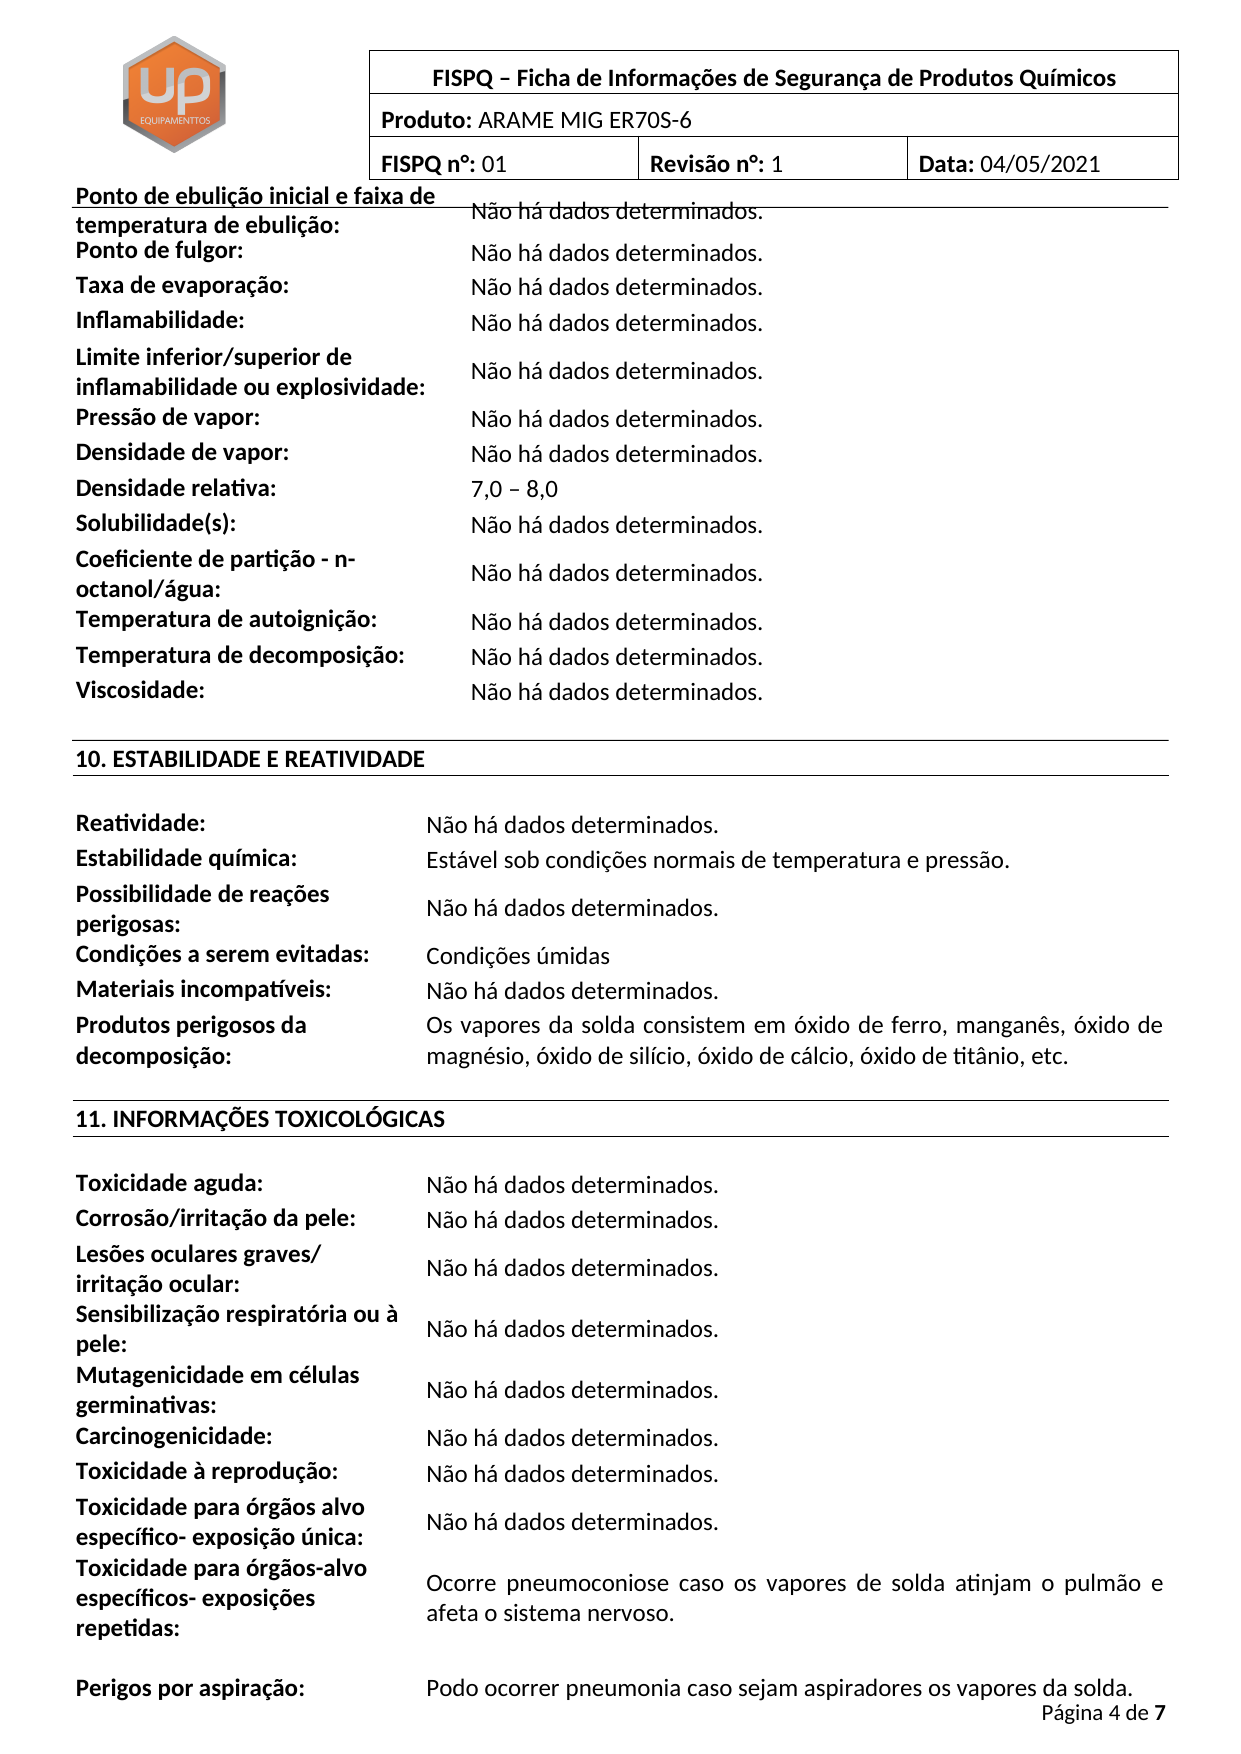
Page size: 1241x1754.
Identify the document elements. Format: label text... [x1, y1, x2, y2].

table_cell Não há dados determinados. [449, 543, 784, 605]
table_header Não há dados determinados. [398, 776, 1169, 842]
table_cell Estável sob condições normais de temperatura e pressão. [398, 843, 1169, 878]
table_cell Temperatura de autoignição: [73, 605, 448, 639]
table_cell Não há dados determinados. [449, 437, 784, 472]
table_cell Os vapores da solda consistem em óxido de ferro, manganês, óxido de magnésio, óxido de silício, óxido de cálcio, óxido de titânio, etc. [398, 1009, 1169, 1100]
table_cell Mutagenicidade em células germinativas: [73, 1361, 412, 1422]
table_cell Não há dados determinados. [449, 640, 784, 675]
table_cell Perigos por aspiração: [73, 1645, 412, 1702]
table_header Não há dados determinados. [412, 1137, 1169, 1202]
table_cell Não há dados determinados. [449, 605, 784, 639]
table_cell Carcinogenicidade: [73, 1422, 412, 1456]
table_cell Condições úmidas [398, 940, 1169, 974]
table_cell Não há dados determinados. [412, 1422, 1169, 1456]
table_cell Materiais incompatíveis: [73, 974, 398, 1009]
table_cell Não há dados determinados. [449, 675, 784, 739]
table_cell Sensibilização respiratória ou à pele: [73, 1300, 412, 1361]
table_cell Ocorre pneumoconiose caso os vapores de solda atinjam o pulmão e afeta o sistema nervoso. [412, 1554, 1169, 1645]
table_cell Viscosidade: [73, 675, 448, 739]
table_cell Coeficiente de partição - n- octanol/água: [73, 543, 448, 605]
table_cell Não há dados determinados. [449, 508, 784, 543]
list INFORMAÇÕES TOXICOLÓGICAS [75, 1103, 1196, 1133]
table_cell Densidade relativa: [73, 473, 448, 508]
table_cell Não há dados determinados. [412, 1361, 1169, 1422]
table_cell Pressão de vapor: [73, 403, 448, 437]
table_cell Não há dados determinados. [398, 878, 1169, 940]
table_cell Não há dados determinados. [449, 239, 784, 270]
table_cell Solubilidade(s): [73, 508, 448, 543]
table_cell Lesões oculares graves/ irritação ocular: [73, 1238, 412, 1300]
table_cell Não há dados determinados. [412, 1300, 1169, 1361]
table_cell Temperatura de decomposição: [73, 640, 448, 675]
table_cell Não há dados determinados. [449, 403, 784, 437]
table_cell Condições a serem evitadas: [73, 940, 398, 974]
table_cell Toxicidade à reprodução: [73, 1456, 412, 1492]
picture [122, 36, 227, 154]
table_header Toxicidade aguda: [73, 1137, 412, 1202]
table_cell Produtos perigosos da decomposição: [73, 1009, 398, 1100]
table_cell Toxicidade para órgãos-alvo específicos- exposições repetidas: [73, 1554, 412, 1645]
table_cell Estabilidade química: [73, 843, 398, 878]
table_cell Inflamabilidade: [73, 305, 448, 341]
table_cell Não há dados determinados. [412, 1456, 1169, 1492]
table_cell Não há dados determinados. [412, 1203, 1169, 1238]
table_cell Limite inferior/superior de inflamabilidade ou explosividade: [73, 341, 448, 403]
table_cell Ponto de fulgor: [73, 239, 448, 270]
table_cell Possibilidade de reações perigosas: [73, 878, 398, 940]
table_cell Toxicidade para órgãos alvo específico- exposição única: [73, 1492, 412, 1554]
table_cell Não há dados determinados. [412, 1492, 1169, 1554]
table_cell 7,0 – 8,0 [449, 473, 784, 508]
table_cell Não há dados determinados. [412, 1238, 1169, 1300]
table_cell Não há dados determinados. [449, 305, 784, 341]
table_cell Ponto de ebulição inicial e faixa de temperatura de ebulição: [73, 181, 454, 239]
table_cell Densidade de vapor: [73, 437, 448, 472]
list ESTABILIDADE E REATIVIDADE [75, 743, 1196, 773]
table_cell Não há dados determinados. [454, 181, 784, 239]
table_cell Taxa de evaporação: [73, 270, 448, 305]
table_cell Não há dados determinados. [449, 341, 784, 403]
table_cell Não há dados determinados. [398, 974, 1169, 1009]
table_cell Corrosão/irritação da pele: [73, 1203, 412, 1238]
table_header Reatividade: [73, 776, 398, 842]
table_cell Não há dados determinados. [449, 270, 784, 305]
table_cell Podo ocorrer pneumonia caso sejam aspiradores os vapores da solda. [412, 1645, 1169, 1702]
